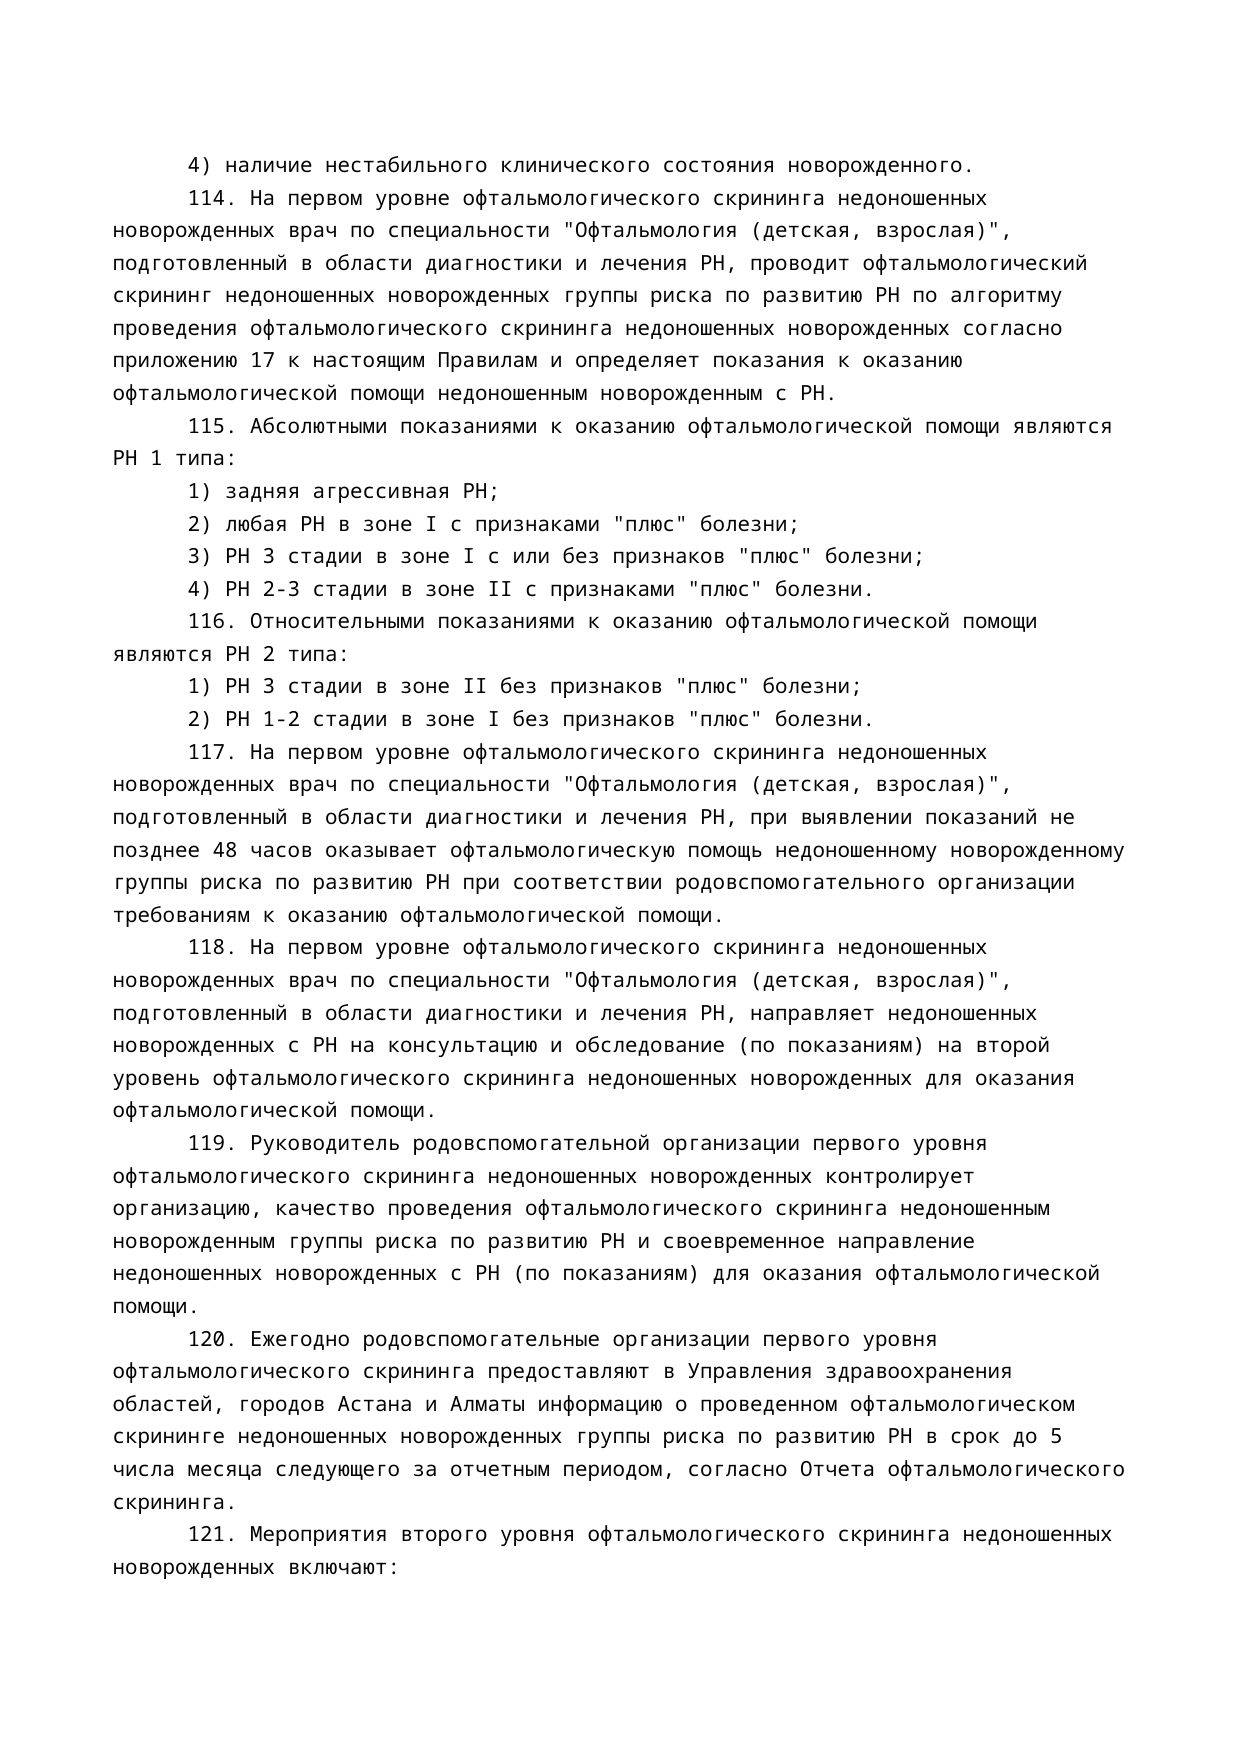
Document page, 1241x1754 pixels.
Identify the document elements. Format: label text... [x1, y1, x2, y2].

text 115. Абсолютными показаниями к оказанию офтальмологической помощи являются РН 1 типа: [112, 411, 1128, 472]
text 1) задняя агрессивная РН; [112, 476, 1128, 504]
text 4) РН 2-3 стадии в зоне II с признаками "плюс" болезни. [112, 574, 1128, 602]
text 2) любая РН в зоне I с признаками "плюс" болезни; [112, 509, 1128, 537]
text 114. На первом уровне офтальмологического скрининга недоношенных новорожденных врач по специальности "Офтальмология (детская, взрослая)", подготовленный в области диагностики и лечения РН, проводит офтальмологический скрининг недоношенных новорожденных группы риска по развитию РН по алгоритму проведения офтальмологического скрининга недоношенных новорожденных согласно приложению 17 к настоящим Правилам и определяет показания к оказанию офтальмологической помощи недоношенным новорожденным с РН. [112, 183, 1128, 407]
text 119. Руководитель родовспомогательной организации первого уровня офтальмологического скрининга недоношенных новорожденных контролирует организацию, качество проведения офтальмологического скрининга недоношенным новорожденным группы риска по развитию РН и своевременное направление недоношенных новорожденных с РН (по показаниям) для оказания офтальмологической помощи. [112, 1128, 1128, 1319]
text 121. Мероприятия второго уровня офтальмологического скрининга недоношенных новорожденных включают: [112, 1519, 1128, 1580]
text 4) наличие нестабильного клинического состояния новорожденного. [112, 150, 1128, 178]
text 2) РН 1-2 стадии в зоне I без признаков "плюс" болезни. [112, 704, 1128, 733]
text 117. На первом уровне офтальмологического скрининга недоношенных новорожденных врач по специальности "Офтальмология (детская, взрослая)", подготовленный в области диагностики и лечения РН, при выявлении показаний не позднее 48 часов оказывает офтальмологическую помощь недоношенному новорожденному группы риска по развитию РН при соответствии родовспомогательного организации требованиям к оказанию офтальмологической помощи. [112, 737, 1128, 928]
text 118. На первом уровне офтальмологического скрининга недоношенных новорожденных врач по специальности "Офтальмология (детская, взрослая)", подготовленный в области диагностики и лечения РН, направляет недоношенных новорожденных с РН на консультацию и обследование (по показаниям) на второй уровень офтальмологического скрининга недоношенных новорожденных для оказания офтальмологической помощи. [112, 932, 1128, 1124]
text 3) РН 3 стадии в зоне I с или без признаков "плюс" болезни; [112, 541, 1128, 570]
text 116. Относительными показаниями к оказанию офтальмологической помощи являются РН 2 типа: [112, 606, 1128, 667]
text 120. Ежегодно родовспомогательные организации первого уровня офтальмологического скрининга предоставляют в Управления здравоохранения областей, городов Астана и Алматы информацию о проведенном офтальмологическом скрининге недоношенных новорожденных группы риска по развитию РН в срок до 5 числа месяца следующего за отчетным периодом, согласно Отчета офтальмологического скрининга. [112, 1324, 1128, 1515]
text 1) РН 3 стадии в зоне II без признаков "плюс" болезни; [112, 672, 1128, 700]
